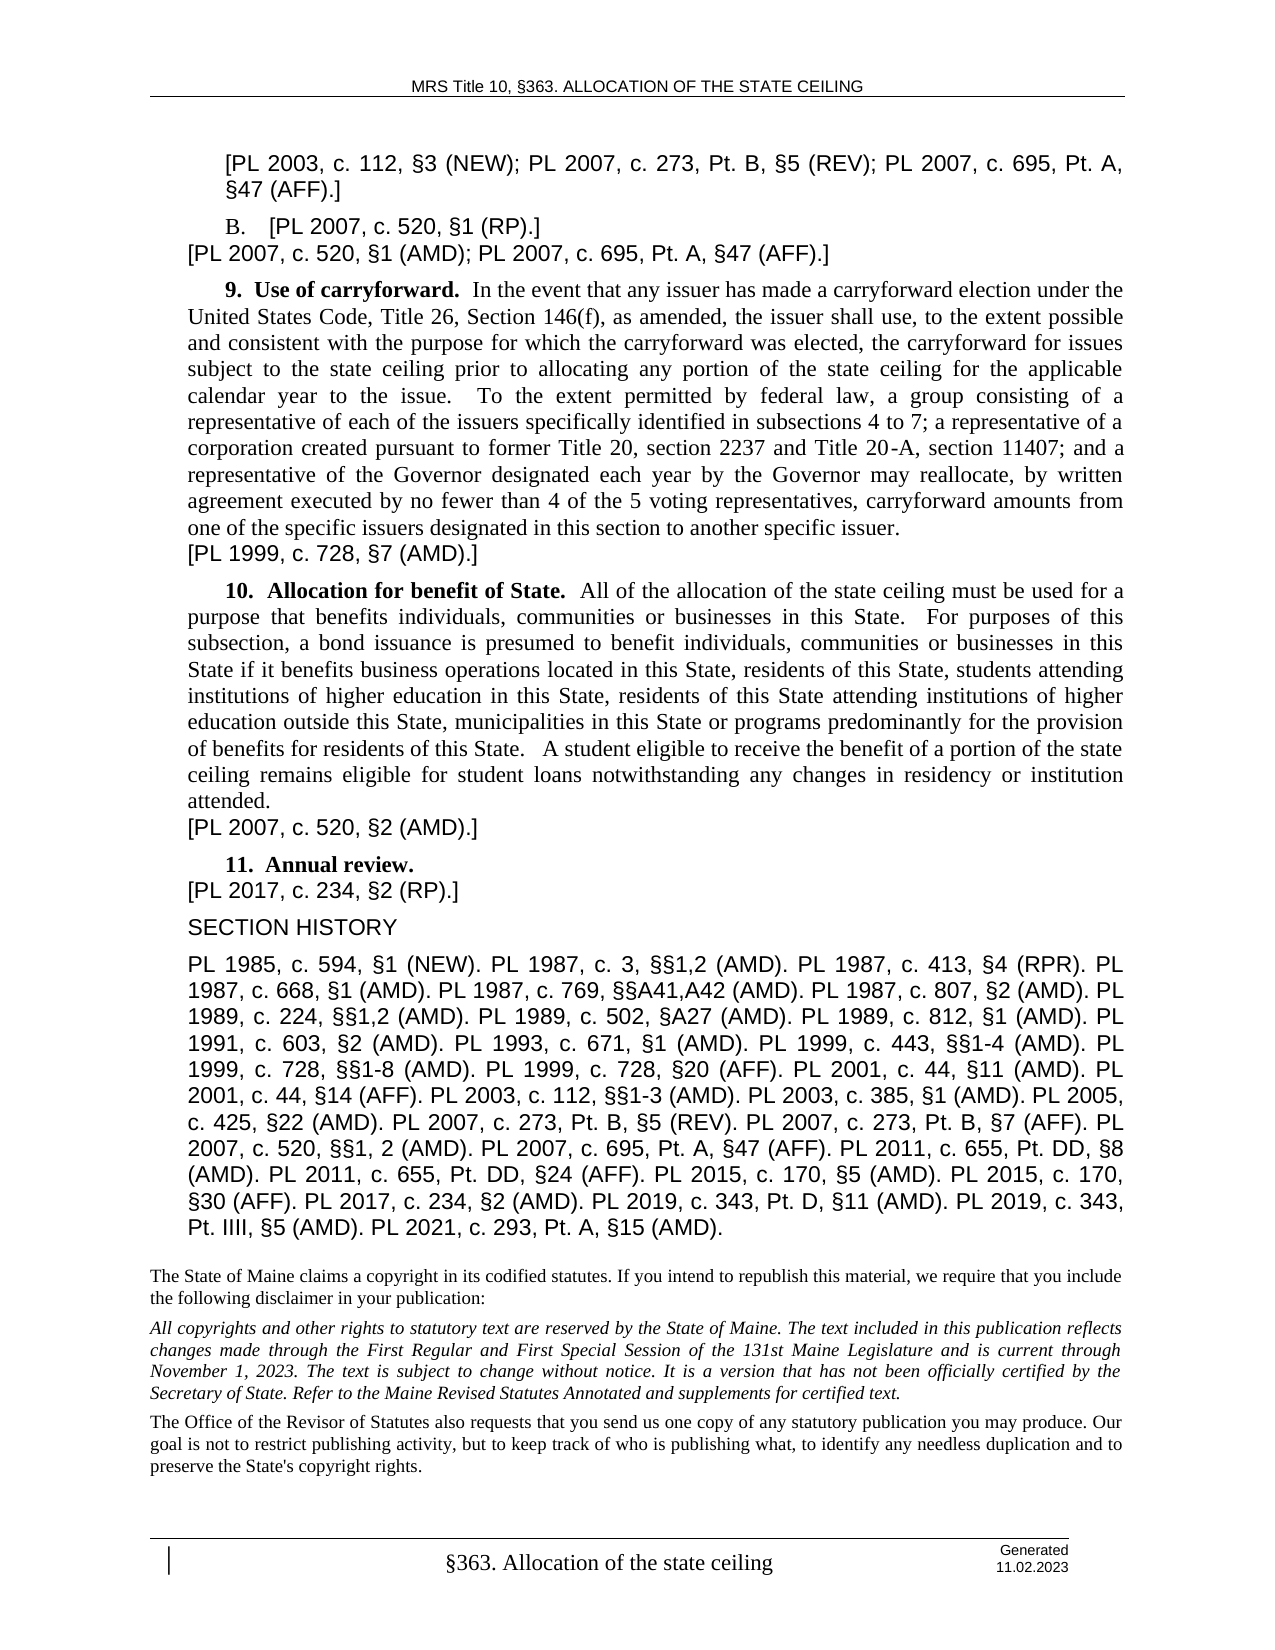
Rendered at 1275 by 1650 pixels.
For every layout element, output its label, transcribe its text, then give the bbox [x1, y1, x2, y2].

text B. [PL 2007, c. 520, §1 (RP).] [225, 213, 1125, 239]
text 11. Annual review. [187, 851, 1125, 877]
text 10. Allocation for benefit of State. All of the allocation of the state ceiling must be used for a purpose that benefits individuals, communities or businesses in this State. For purposes of this subsection, a bond issuance is presumed to benefit individuals, communities or businesses in this State if it benefits business operations located in this State, residents of this State, students attending institutions of higher education in this State, residents of this State attending institutions of higher education outside this State, municipalities in this State or programs predominantly for the provision of benefits for residents of this State. A student eligible to receive the benefit of a portion of the state ceiling remains eligible for student loans notwithstanding any changes in residency or institution attended. [187, 577, 1125, 814]
text All copyrights and other rights to statutory text are reserved by the State of Maine. The text included in this publication reflects changes made through the First Regular and First Special Session of the 131st Maine Legislature and is current through November 1, 2023 . The text is subject to change without notice. It is a version that has not been officially certified by the Secretary of State. Refer to the Maine Revised Statutes Annotated and supplements for certified text. [150, 1317, 1125, 1403]
text SECTION HISTORY [187, 914, 1125, 940]
text The Office of the Revisor of Statutes also requests that you send us one copy of any statutory publication you may produce. Our goal is not to restrict publishing activity, but to keep track of who is publishing what, to identify any needless duplication and to preserve the State's copyright rights. [150, 1411, 1125, 1476]
text [PL 1999, c. 728, §7 (AMD).] [187, 540, 1125, 566]
text 9. Use of carryforward. In the event that any issuer has made a carryforward election under the United States Code, Title 26, Section 146(f), as amended, the issuer shall use, to the extent possible and consistent with the purpose for which the carryforward was elected, the carryforward for issues subject to the state ceiling prior to allocating any portion of the state ceiling for the applicable calendar year to the issue. To the extent permitted by federal law, a group consisting of a representative of each of the issuers specifically identified in subsections 4 to 7; a representative of a corporation created pursuant to former Title 20, section 2237 and Title 20‑A, section 11407; and a representative of the Governor designated each year by the Governor may reallocate, by written agreement executed by no fewer than 4 of the 5 voting representatives, carryforward amounts from one of the specific issuers designated in this section to another specific issuer. [187, 276, 1125, 540]
text [PL 2017, c. 234, §2 (RP).] [187, 877, 1125, 903]
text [225, 150, 1125, 203]
text PL 1985, c. 594, §1 (NEW). PL 1987, c. 3, §§1,2 (AMD). PL 1987, c. 413, §4 (RPR). PL 1987, c. 668, §1 (AMD). PL 1987, c. 769, §§A41,A42 (AMD). PL 1987, c. 807, §2 (AMD). PL 1989, c. 224, §§1,2 (AMD). PL 1989, c. 502, §A27 (AMD). PL 1989, c. 812, §1 (AMD). PL 1991, c. 603, §2 (AMD). PL 1993, c. 671, §1 (AMD). PL 1999, c. 443, §§1-4 (AMD). PL 1999, c. 728, §§1-8 (AMD). PL 1999, c. 728, §20 (AFF). PL 2001, c. 44, §11 (AMD). PL 2001, c. 44, §14 (AFF). PL 2003, c. 112, §§1-3 (AMD). PL 2003, c. 385, §1 (AMD). PL 2005, c. 425, §22 (AMD). PL 2007, c. 273, Pt. B, §5 (REV). PL 2007, c. 273, Pt. B, §7 (AFF). PL 2007, c. 520, §§1, 2 (AMD). PL 2007, c. 695, Pt. A, §47 (AFF). PL 2011, c. 655, Pt. DD, §8 (AMD). PL 2011, c. 655, Pt. DD, §24 (AFF). PL 2015, c. 170, §5 (AMD). PL 2015, c. 170, §30 (AFF). PL 2017, c. 234, §2 (AMD). PL 2019, c. 343, Pt. D, §11 (AMD). PL 2019, c. 343, Pt. IIII, §5 (AMD). PL 2021, c. 293, Pt. A, §15 (AMD). [187, 951, 1125, 1240]
text The State of Maine claims a copyright in its codified statutes. If you intend to republish this material, we require that you include the following disclaimer in your publication: [150, 1265, 1125, 1308]
text [PL 2007, c. 520, §1 (AMD); PL 2007, c. 695, Pt. A, §47 (AFF).] [187, 239, 1125, 266]
text [PL 2007, c. 520, §2 (AMD).] [187, 814, 1125, 840]
